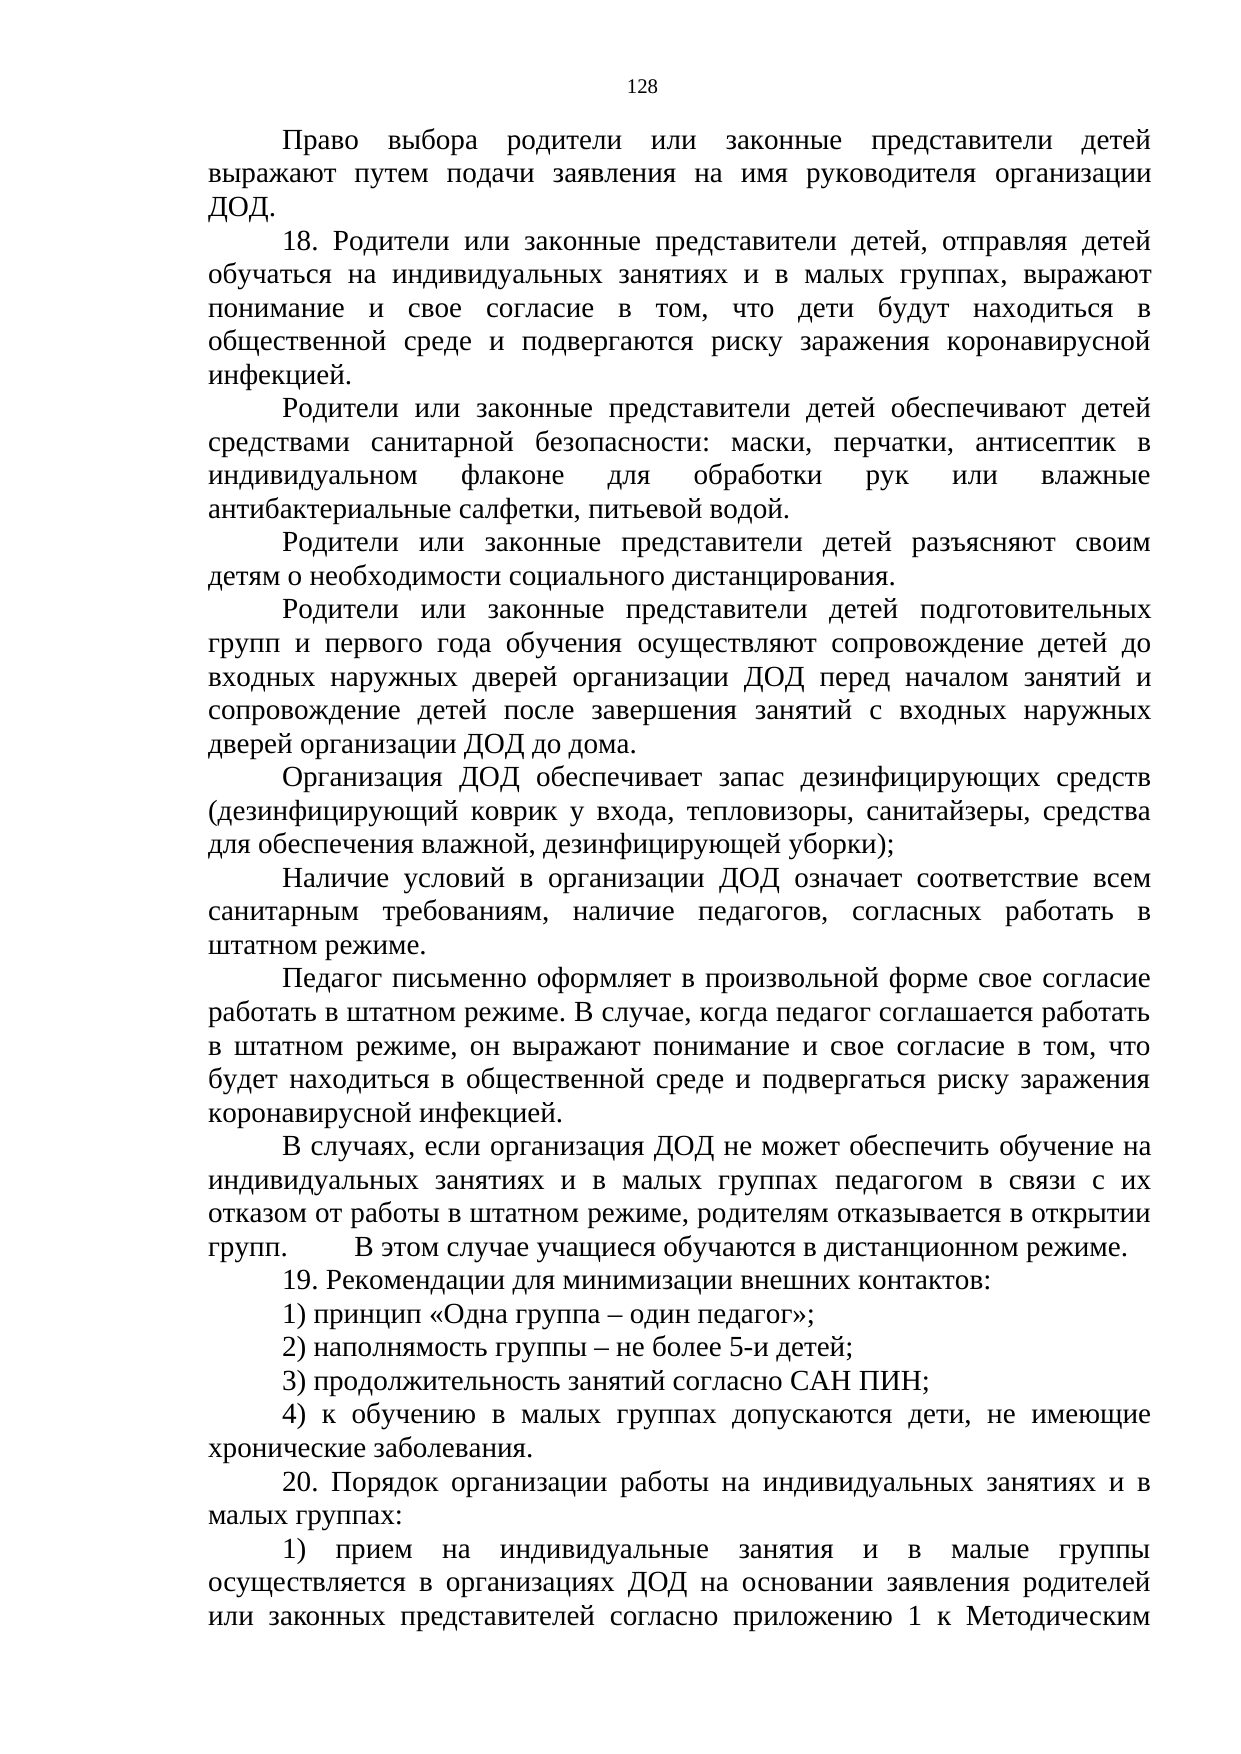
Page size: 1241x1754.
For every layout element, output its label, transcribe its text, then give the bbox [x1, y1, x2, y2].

text 4) к обучению в малых группах допускаются дети, не имеющие хронические заболевания. [208, 1397, 1152, 1464]
text Родители или законные представители детей подготовительных групп и первого года обучения осуществляют сопровождение детей до входных наружных дверей организации ДОД перед началом занятий и сопровождение детей после завершения занятий с входных наружных дверей организации ДОД до дома. [208, 592, 1152, 759]
text Родители или законные представители детей разъясняют своим детям о необходимости социального дистанцирования. [208, 524, 1152, 592]
text 1) принцип «Одна группа – один педагог»; [208, 1296, 1152, 1329]
text Педагог письменно оформляет в произвольной форме свое согласие работать в штатном режиме. В случае, когда педагог соглашается работать в штатном режиме, он выражают понимание и свое согласие в том, что будет находиться в общественной среде и подвергаться риску заражения коронавирусной инфекцией. [208, 961, 1152, 1128]
text В случаях, если организация ДОД не может обеспечить обучение на индивидуальных занятиях и в малых группах педагогом в связи с их отказом от работы в штатном режиме, родителям отказывается в открытии групп. В этом случае учащиеся обучаются в дистанционном режиме. [208, 1128, 1152, 1262]
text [208, 1531, 1152, 1631]
text Родители или законные представители детей обеспечивают детей средствами санитарной безопасности: маски, перчатки, антисептик в индивидуальном флаконе для обработки рук или влажные антибактериальные салфетки, питьевой водой. [208, 390, 1152, 524]
text Наличие условий в организации ДОД означает соответствие всем санитарным требованиям, наличие педагогов, согласных работать в штатном режиме. [208, 860, 1152, 961]
text 19. Рекомендации для минимизации внешних контактов: [208, 1262, 1152, 1296]
text 20. Порядок организации работы на индивидуальных занятиях и в малых группах: [208, 1464, 1152, 1531]
text 18. Родители или законные представители детей, отправляя детей обучаться на индивидуальных занятиях и в малых группах, выражают понимание и свое согласие в том, что дети будут находиться в общественной среде и подвергаются риску заражения коронавирусной инфекцией. [208, 223, 1152, 390]
text 3) продолжительность занятий согласно САН ПИН; [208, 1363, 1152, 1397]
text Организация ДОД обеспечивает запас дезинфицирующих средств (дезинфицирующий коврик у входа, тепловизоры, санитайзеры, средства для обеспечения влажной, дезинфицирующей уборки); [208, 759, 1152, 860]
text 2) наполнямость группы – не более 5-и детей; [208, 1329, 1152, 1363]
text Право выбора родители или законные представители детей выражают путем подачи заявления на имя руководителя организации ДОД. [208, 122, 1152, 223]
